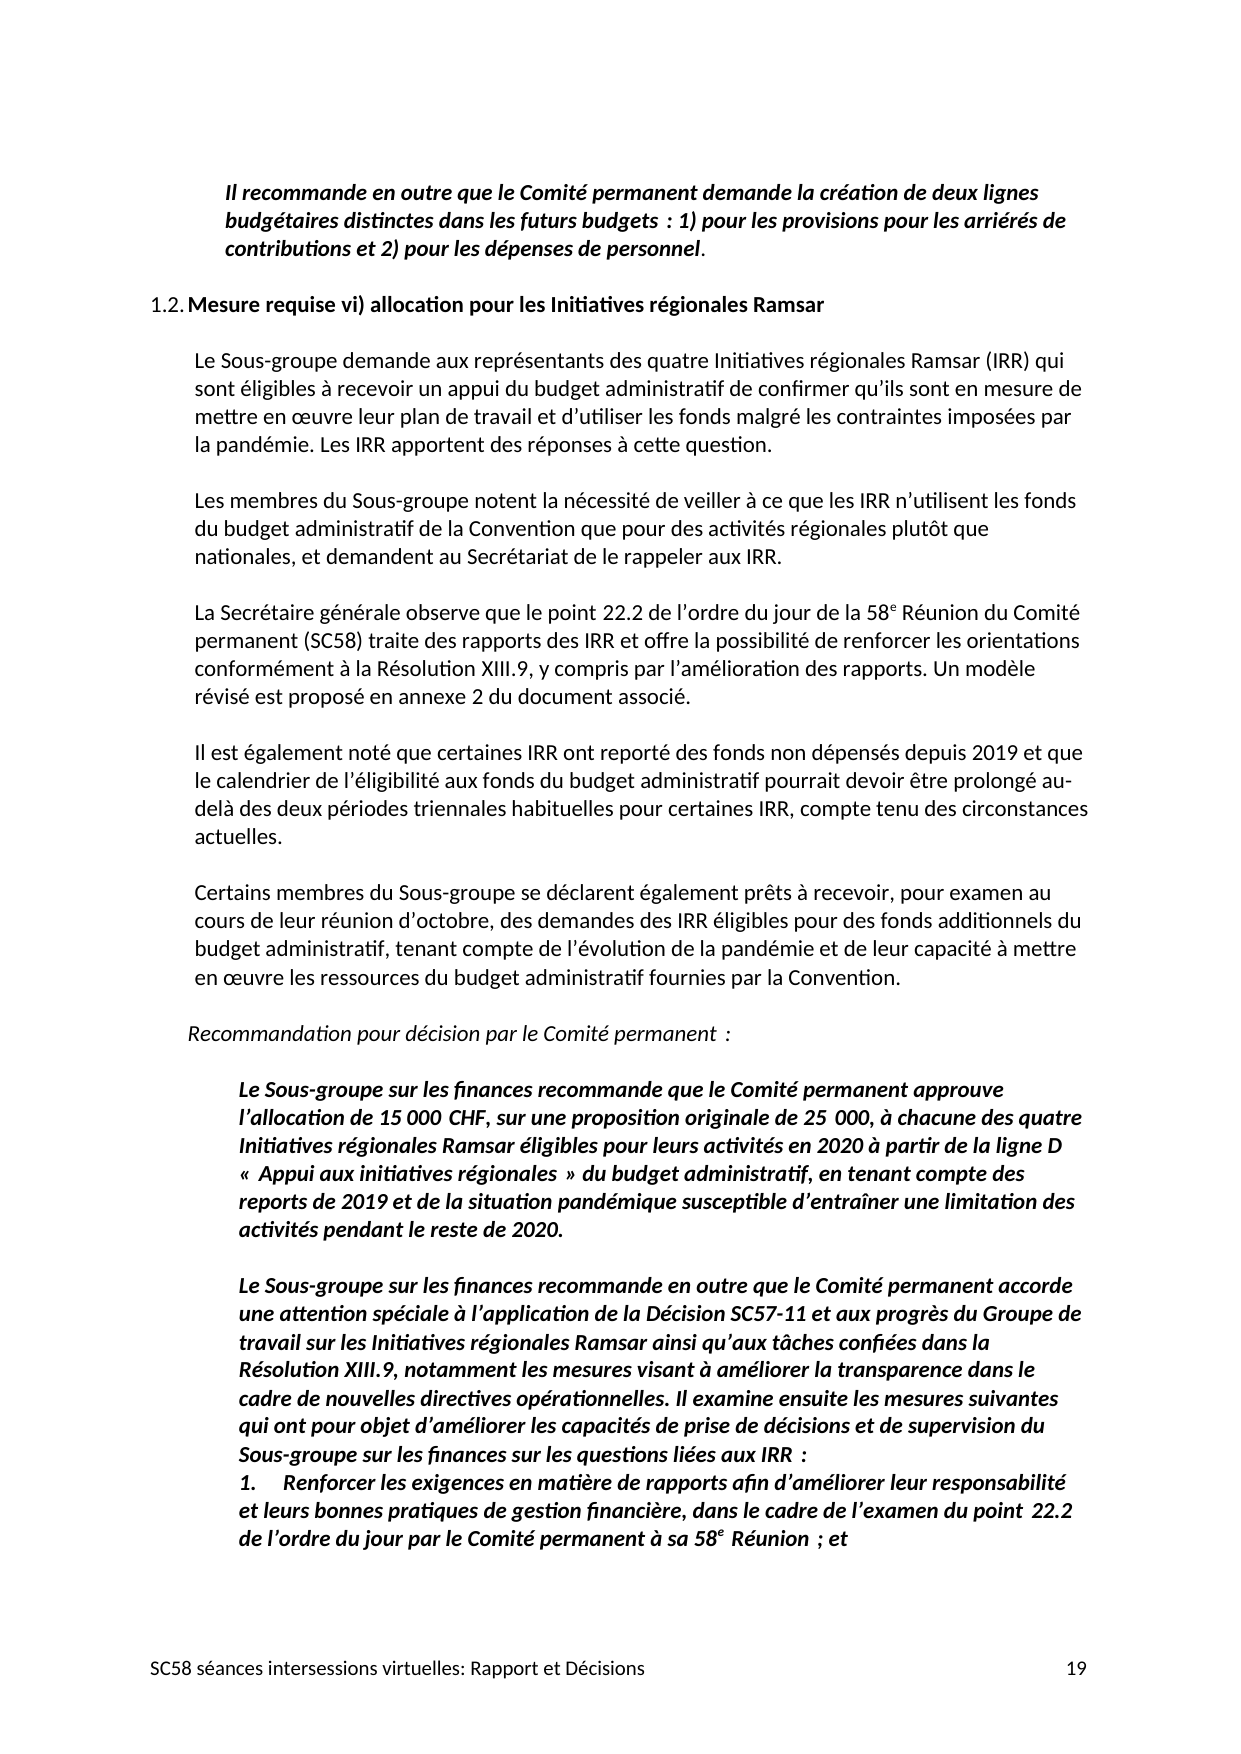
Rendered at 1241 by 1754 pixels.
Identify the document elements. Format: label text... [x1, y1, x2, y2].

text Le Sous-groupe sur les finances recommande en outre que le Comité permanent accorde une attention spéciale à l’application de la Décision SC57-11 et aux progrès du Groupe de travail sur les Initiatives régionales Ramsar ainsi qu’aux tâches confiées dans la Résolution XIII.9, notamment les mesures visant à améliorer la transparence dans le cadre de nouvelles directives opérationnelles. Il examine ensuite les mesures suivantes qui ont pour objet d’améliorer les capacités de prise de décisions et de supervision du Sous-groupe sur les finances sur les questions liées aux IRR : [150, 1272, 1090, 1468]
text La Secrétaire générale observe que le point 22.2 de l’ordre du jour de la 58e Réunion du Comité permanent (SC58) traite des rapports des IRR et offre la possibilité de renforcer les orientations conformément à la Résolution XIII.9, y compris par l’amélioration des rapports. Un modèle révisé est proposé en annexe 2 du document associé. [150, 598, 1090, 710]
text 1. Renforcer les exigences en matière de rapports afin d’améliorer leur responsabilité et leurs bonnes pratiques de gestion financière, dans le cadre de l’examen du point 22.2 de l’ordre du jour par le Comité permanent à sa 58e Réunion ; et [239, 1468, 1090, 1552]
text Les membres du Sous-groupe notent la nécessité de veiller à ce que les IRR n’utilisent les fonds du budget administratif de la Convention que pour des activités régionales plutôt que nationales, et demandent au Secrétariat de le rappeler aux IRR. [150, 486, 1090, 570]
text Recommandation pour décision par le Comité permanent : [150, 1019, 1090, 1047]
text Certains membres du Sous-groupe se déclarent également prêts à recevoir, pour examen au cours de leur réunion d’octobre, des demandes des IRR éligibles pour des fonds additionnels du budget administratif, tenant compte de l’évolution de la pandémie et de leur capacité à mettre en œuvre les ressources du budget administratif fournies par la Convention. [194, 878, 1090, 991]
list Mesure requise vi) allocation pour les Initiatives régionales Ramsar [150, 290, 1090, 318]
text Il est également noté que certaines IRR ont reporté des fonds non dépensés depuis 2019 et que le calendrier de l’éligibilité aux fonds du budget administratif pourrait devoir être prolongé au-delà des deux périodes triennales habituelles pour certaines IRR, compte tenu des circonstances actuelles. [194, 738, 1090, 851]
text Le Sous-groupe sur les finances recommande que le Comité permanent approuve l’allocation de 15 000 CHF, sur une proposition originale de 25 000, à chacune des quatre Initiatives régionales Ramsar éligibles pour leurs activités en 2020 à partir de la ligne D « Appui aux initiatives régionales » du budget administratif, en tenant compte des reports de 2019 et de la situation pandémique susceptible d’entraîner une limitation des activités pendant le reste de 2020. [150, 1075, 1090, 1243]
text Il recommande en outre que le Comité permanent demande la création de deux lignes budgétaires distinctes dans les futurs budgets : 1) pour les provisions pour les arriérés de contributions et 2) pour les dépenses de personnel. [225, 178, 1090, 262]
text Le Sous-groupe demande aux représentants des quatre Initiatives régionales Ramsar (IRR) qui sont éligibles à recevoir un appui du budget administratif de confirmer qu’ils sont en mesure de mettre en œuvre leur plan de travail et d’utiliser les fonds malgré les contraintes imposées par la pandémie. Les IRR apportent des réponses à cette question. [150, 346, 1090, 458]
